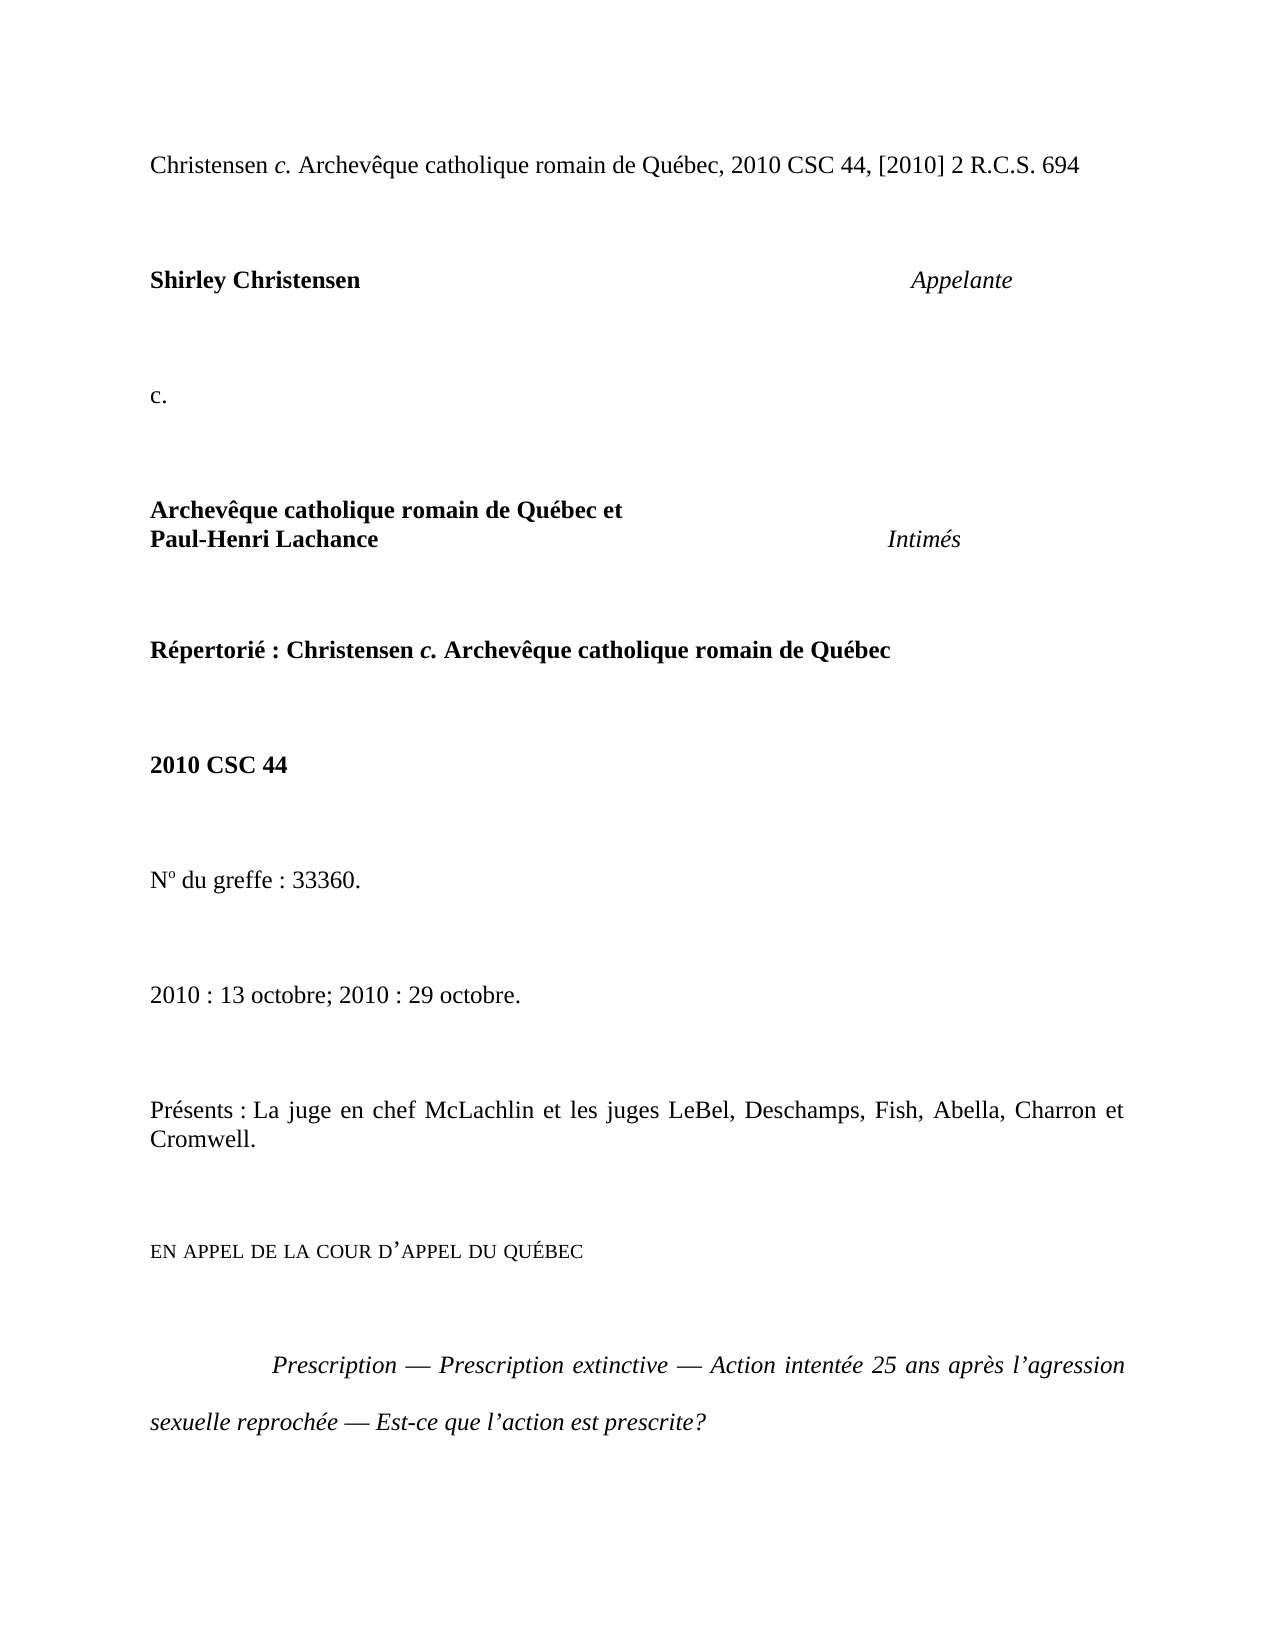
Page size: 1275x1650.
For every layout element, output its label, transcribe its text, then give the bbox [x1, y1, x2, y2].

text Archevêque catholique romain de Québec et [150, 495, 1125, 524]
text Christensen c. Archevêque catholique romain de Québec, 2010 CSC 44, [2010] 2 R.C.S. 694 [150, 150, 1125, 179]
text Prescription — Prescription extinctive — Action intentée 25 ans après l’agression sexuelle reprochée — Est-ce que l’action est prescrite? [150, 1350, 1125, 1436]
text 2010 CSC 44 [150, 750, 1125, 779]
text Paul-Henri Lachance Intimés [150, 524, 1125, 552]
text Shirley Christensen Appelante [150, 265, 1125, 351]
text c. [150, 380, 1125, 466]
text en appel de la cour d’appel du québec [150, 1235, 1125, 1264]
text Présents : La juge en chef McLachlin et les juges LeBel, Deschamps, Fish, Abella, Charron et Cromwell. [150, 1095, 1125, 1152]
text Répertorié : Christensen c. Archevêque catholique romain de Québec [150, 635, 1125, 664]
text 2010 : 13 octobre; 2010 : 29 octobre. [150, 980, 1125, 1009]
text No du greffe : 33360. [150, 865, 1125, 894]
